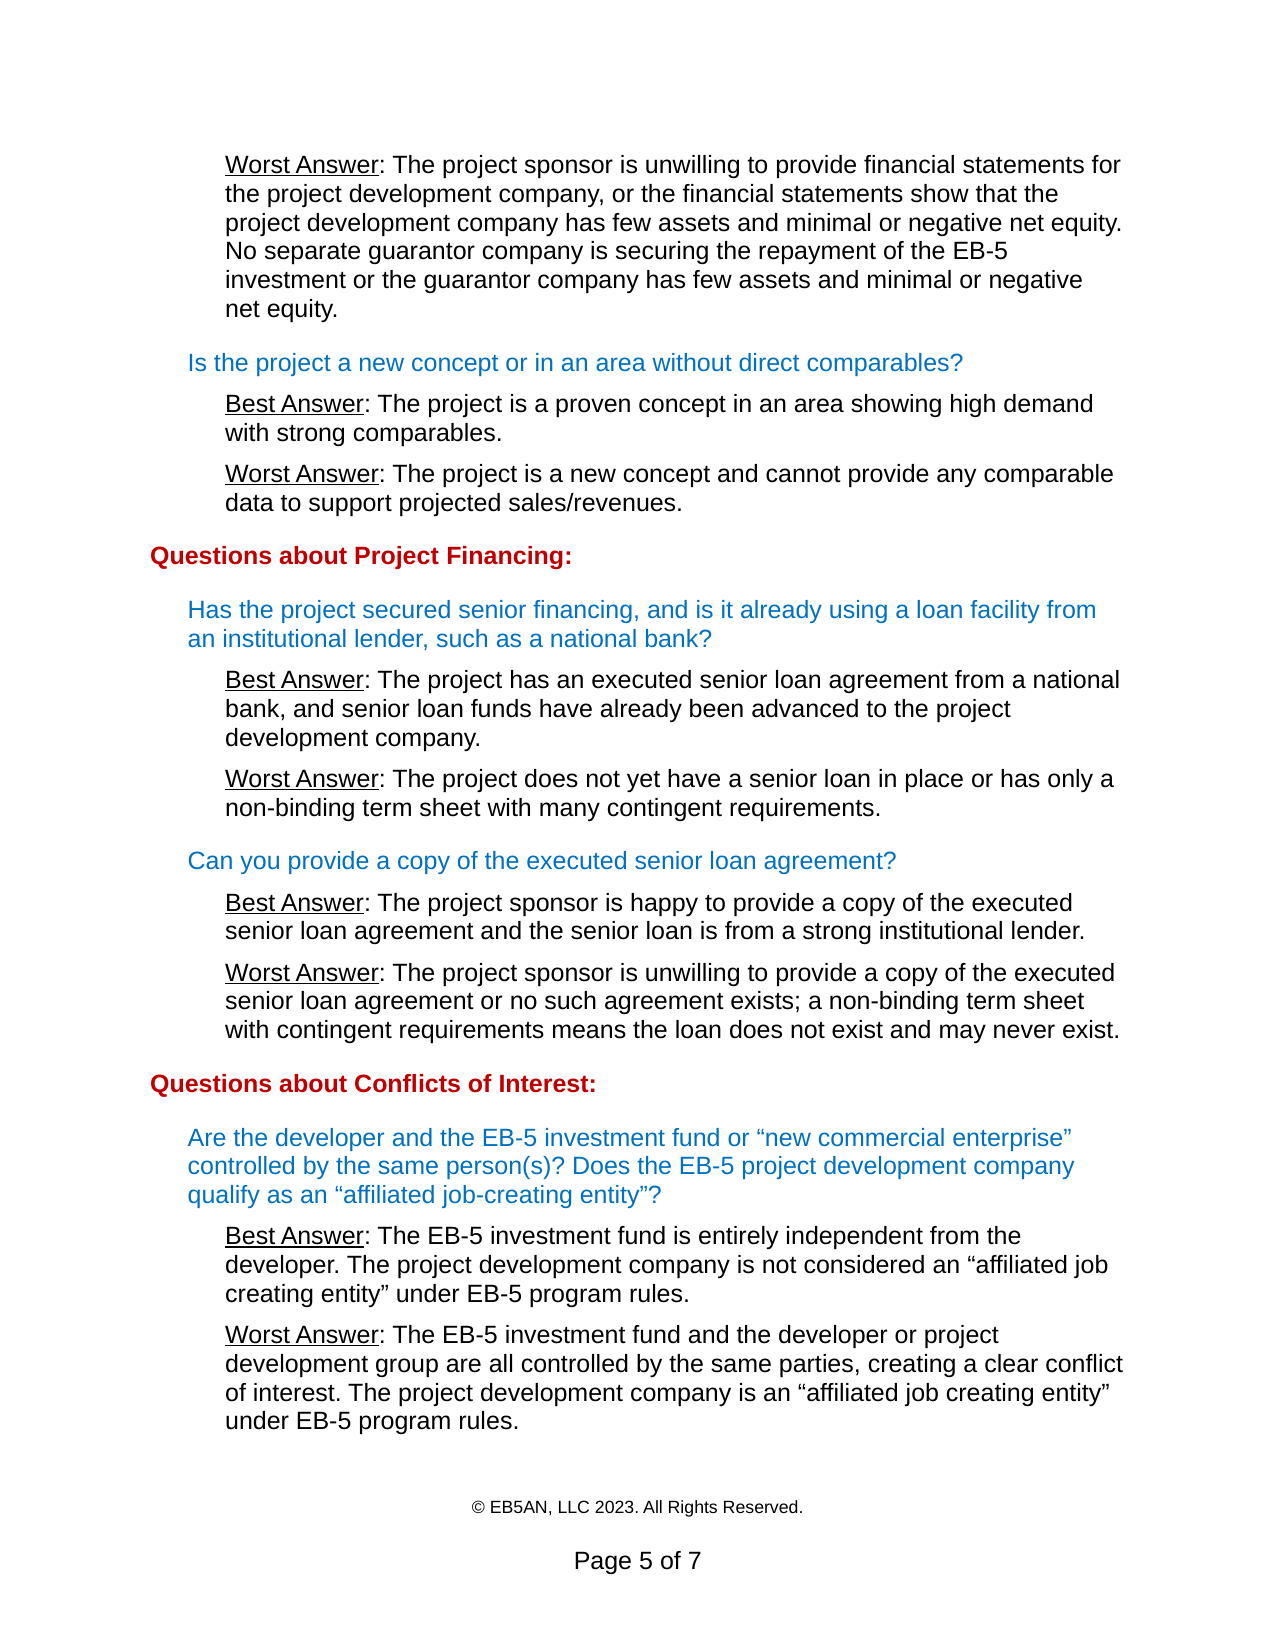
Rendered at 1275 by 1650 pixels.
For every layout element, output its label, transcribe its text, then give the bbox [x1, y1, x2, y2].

list Has the project secured senior financing, and is it already using a loan facility from an institutional lender, such as a national bank? [187, 595, 1125, 652]
list Can you provide a copy of the executed senior loan agreement? [187, 846, 1125, 875]
list Best Answer: The EB-5 investment fund is entirely independent from the developer. The project development company is not considered an “affiliated job creating entity” under EB-5 program rules. [225, 1221, 1125, 1307]
list Best Answer: The project is a proven concept in an area showing high demand with strong comparables. [225, 389, 1125, 446]
list Best Answer: The project has an executed senior loan agreement from a national bank, and senior loan funds have already been advanced to the project development company. [225, 665, 1125, 751]
list Are the developer and the EB-5 investment fund or “new commercial enterprise” controlled by the same person(s)? Does the EB-5 project development company qualify as an “affiliated job-creating entity”? [187, 1122, 1125, 1209]
list Worst Answer: The project does not yet have a senior loan in place or has only a non-binding term sheet with many contingent requirements. [225, 764, 1125, 821]
text Questions about Conflicts of Interest: [150, 1069, 1125, 1097]
list Best Answer: The project sponsor is happy to provide a copy of the executed senior loan agreement and the senior loan is from a strong institutional lender. [225, 887, 1125, 945]
list Worst Answer: The project sponsor is unwilling to provide a copy of the executed senior loan agreement or no such agreement exists; a non-binding term sheet with contingent requirements means the loan does not exist and may never exist. [225, 957, 1125, 1044]
list Worst Answer: The project sponsor is unwilling to provide financial statements for the project development company, or the financial statements show that the project development company has few assets and minimal or negative net equity. No separate guarantor company is securing the repayment of the EB-5 investment or the guarantor company has few assets and minimal or negative net equity. [225, 150, 1125, 322]
list Worst Answer: The project is a new concept and cannot provide any comparable data to support projected sales/revenues. [225, 459, 1125, 516]
text Questions about Project Financing: [150, 541, 1125, 570]
list Is the project a new concept or in an area without direct comparables? [187, 347, 1125, 376]
list Worst Answer: The EB-5 investment fund and the developer or project development group are all controlled by the same parties, creating a clear conflict of interest. The project development company is an “affiliated job creating entity” under EB-5 program rules. [225, 1320, 1125, 1435]
